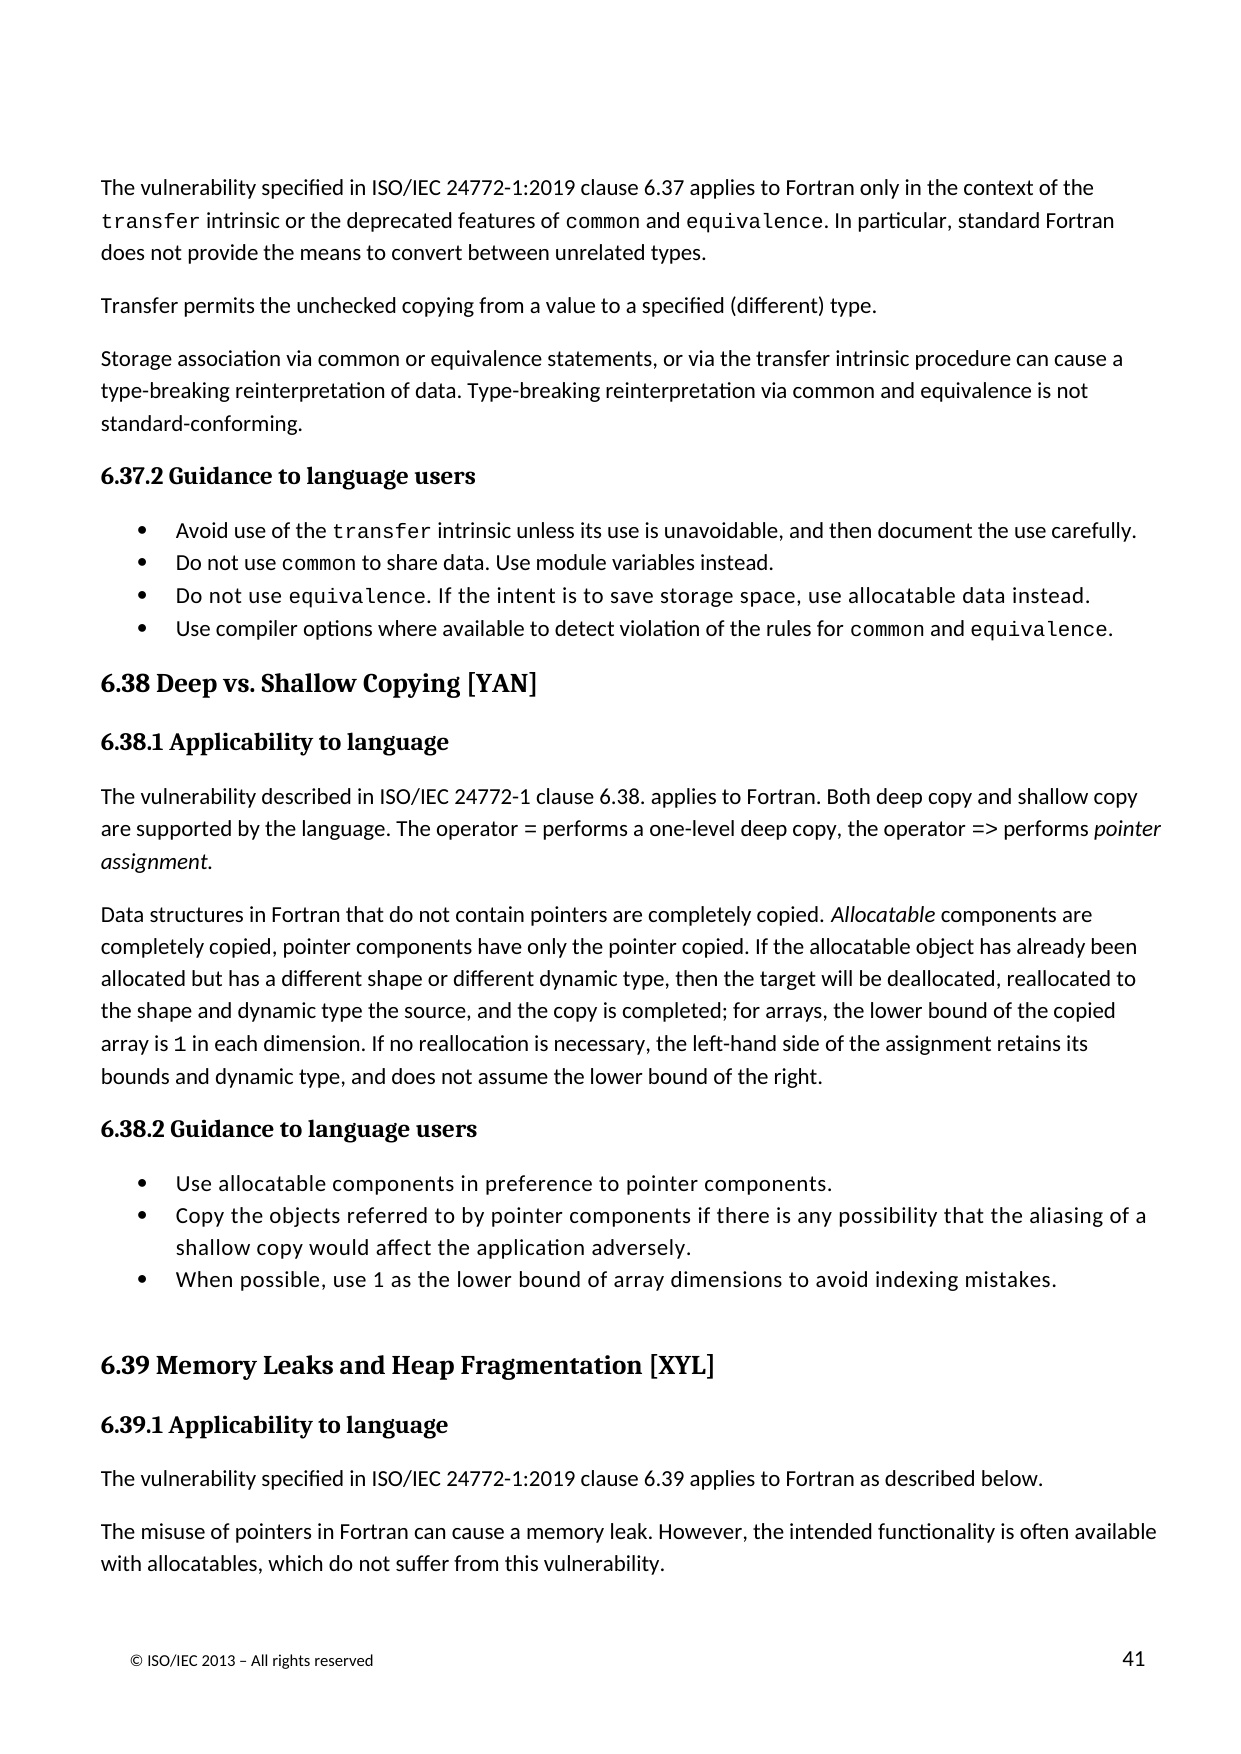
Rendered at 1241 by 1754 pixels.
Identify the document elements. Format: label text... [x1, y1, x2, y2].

text Transfer permits the unchecked copying from a value to a specified (different) type. [101, 291, 1164, 319]
text Use allocatable components in preference to pointer components. [138, 1169, 1164, 1197]
text The misuse of pointers in Fortran can cause a memory leak. However, the intended functionality is often available with allocatables, which do not suffer from this vulnerability. [101, 1517, 1164, 1578]
list Do not use equivalence. If the intent is to save storage space, use allocatable data instead. [138, 581, 1164, 610]
list Use compiler options where available to detect violation of the rules for common and equivalence. [138, 614, 1164, 643]
subtitle 6.39 Memory Leaks and Heap Fragmentation [XYL] [101, 1350, 1164, 1382]
text The vulnerability described in ISO/IEC 24772-1 clause 6.38. applies to Fortran. Both deep copy and shallow copy are supported by the language. The operator = performs a one-level deep copy, the operator => performs pointer assignment. [101, 782, 1164, 875]
subtitle 6.38 Deep vs. Shallow Copying [YAN] [101, 668, 1164, 699]
list Do not use common to share data. Use module variables instead. [138, 548, 1164, 577]
list When possible, use 1 as the lower bound of array dimensions to avoid indexing mistakes. [138, 1265, 1164, 1293]
text Storage association via common or equivalence statements, or via the transfer intrinsic procedure can cause a type-breaking reinterpretation of data. Type-breaking reinterpretation via common and equivalence is not standard-conforming. [101, 344, 1164, 437]
text 6.38.1 Applicability to language [101, 728, 1164, 757]
text 6.39.1 Applicability to language [101, 1411, 1164, 1439]
list Avoid use of the transfer intrinsic unless its use is unavoidable, and then document the use carefully. [138, 516, 1164, 544]
text The vulnerability specified in ISO/IEC 24772-1:2019 clause 6.37 applies to Fortran only in the context of the transfer intrinsic or the deprecated features of common and equivalence. In particular, standard Fortran does not provide the means to convert between unrelated types. [101, 173, 1164, 266]
text The vulnerability specified in ISO/IEC 24772-1:2019 clause 6.39 applies to Fortran as described below. [101, 1464, 1164, 1492]
text Data structures in Fortran that do not contain pointers are completely copied. Allocatable components are completely copied, pointer components have only the pointer copied. If the allocatable object has already been allocated but has a different shape or different dynamic type, then the target will be deallocated, reallocated to the shape and dynamic type the source, and the copy is completed; for arrays, the lower bound of the copied array is 1 in each dimension. If no reallocation is necessary, the left-hand side of the assignment retains its bounds and dynamic type, and does not assume the lower bound of the right. [101, 900, 1164, 1090]
text 6.37.2 Guidance to language users [101, 462, 1164, 491]
text Copy the objects referred to by pointer components if there is any possibility that the aliasing of a shallow copy would affect the application adversely. [138, 1201, 1164, 1261]
text 6.38.2 Guidance to language users [101, 1115, 1164, 1143]
